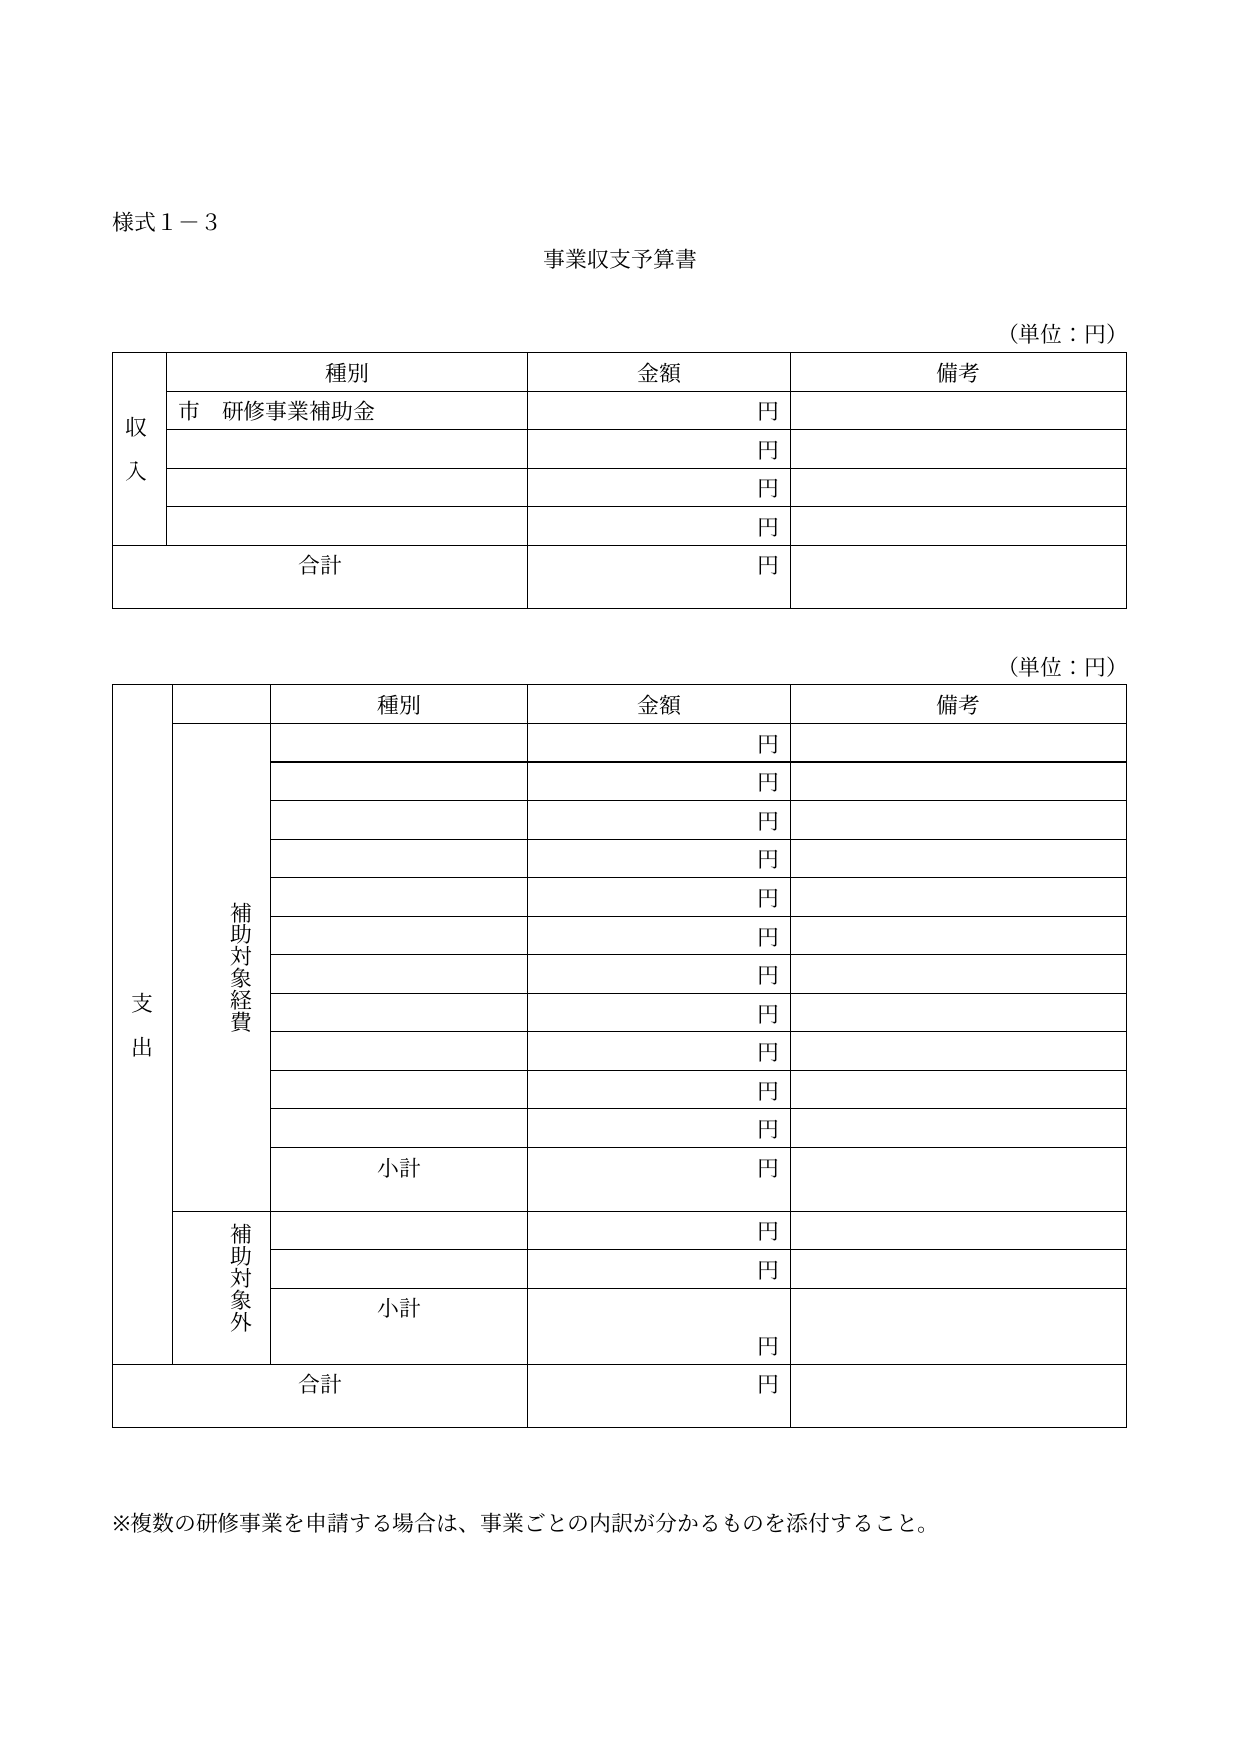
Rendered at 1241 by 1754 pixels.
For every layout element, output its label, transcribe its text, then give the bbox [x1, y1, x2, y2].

table_cell [167, 469, 527, 506]
table_cell [791, 1289, 1126, 1364]
table_cell [791, 1365, 1126, 1427]
table_cell [271, 1250, 527, 1288]
table_cell 円 [528, 1071, 790, 1108]
table_cell [791, 917, 1126, 954]
table_cell 円 [528, 1212, 790, 1249]
table_header 種別 [271, 685, 527, 723]
table_header 収 入 [113, 353, 166, 545]
table_cell [271, 763, 527, 800]
table_cell [271, 917, 527, 954]
table_cell [791, 430, 1126, 468]
table_cell 円 [528, 994, 790, 1031]
table_cell 円 [528, 1365, 790, 1427]
table_cell 市 研修事業補助金 [167, 392, 527, 429]
table_cell 円 [528, 801, 790, 838]
table_cell [791, 1109, 1126, 1147]
table_cell 円 [528, 392, 790, 429]
table_cell [791, 763, 1126, 800]
table_cell 円 [528, 430, 790, 468]
table_cell 円 [528, 1148, 790, 1211]
table_cell [791, 1071, 1126, 1108]
table_cell 円 [528, 507, 790, 545]
table_cell [791, 1250, 1126, 1288]
table_cell [791, 469, 1126, 506]
table_header 支 出 [113, 685, 172, 1364]
table_cell 円 [528, 546, 790, 608]
table_cell [167, 430, 527, 468]
table_header 種別 [167, 353, 527, 391]
table_cell 合計 [113, 1365, 527, 1427]
table_cell [271, 1071, 527, 1108]
table_cell 円 [528, 1109, 790, 1147]
table_cell [791, 840, 1126, 877]
table_cell 補助対象経費 [173, 724, 270, 1211]
table_cell 円 [528, 840, 790, 877]
table_header 金額 [528, 685, 790, 723]
table_cell [791, 955, 1126, 993]
table_header [173, 685, 270, 723]
table_cell [791, 994, 1126, 1031]
table_cell 合計 [113, 546, 527, 608]
table_cell [167, 507, 527, 545]
table_cell [271, 955, 527, 993]
table_cell 円 [528, 763, 790, 800]
table_cell 小計 [271, 1289, 527, 1364]
text ※複数の研修事業を申請する場合は、事業ごとの内訳が分かるものを添付すること。 [112, 1503, 1128, 1541]
table_cell [791, 546, 1126, 608]
table_cell 円 [528, 955, 790, 993]
table_cell 円 [528, 1032, 790, 1070]
table_cell 円 [528, 878, 790, 916]
table_cell 補助対象外経費 [173, 1212, 270, 1364]
table_cell [791, 878, 1126, 916]
table_cell [271, 1212, 527, 1249]
table_cell [271, 801, 527, 838]
table_cell [271, 724, 527, 761]
table_cell 円 [528, 1289, 790, 1364]
table_header 備考 [791, 685, 1126, 723]
table_cell 円 [528, 724, 790, 761]
text 事業収支予算書 [112, 239, 1128, 277]
table_cell [791, 801, 1126, 838]
table_cell [791, 507, 1126, 545]
table_cell 円 [528, 1250, 790, 1288]
table_cell 円 [528, 469, 790, 506]
table_cell 小計 [271, 1148, 527, 1211]
table_header 備考 [791, 353, 1126, 391]
table_cell [791, 1032, 1126, 1070]
text （単位：円） [112, 314, 1128, 352]
table_cell [791, 1212, 1126, 1249]
table_cell [791, 1148, 1126, 1211]
table_cell [271, 840, 527, 877]
table_cell [271, 994, 527, 1031]
table_cell [791, 724, 1126, 761]
table_cell [271, 878, 527, 916]
table_cell [271, 1032, 527, 1070]
text （単位：円） [112, 647, 1128, 684]
table_header 金額 [528, 353, 790, 391]
table_cell 円 [528, 917, 790, 954]
text 様式１－３ [112, 202, 1128, 239]
table_cell [271, 1109, 527, 1147]
table_cell [791, 392, 1126, 429]
